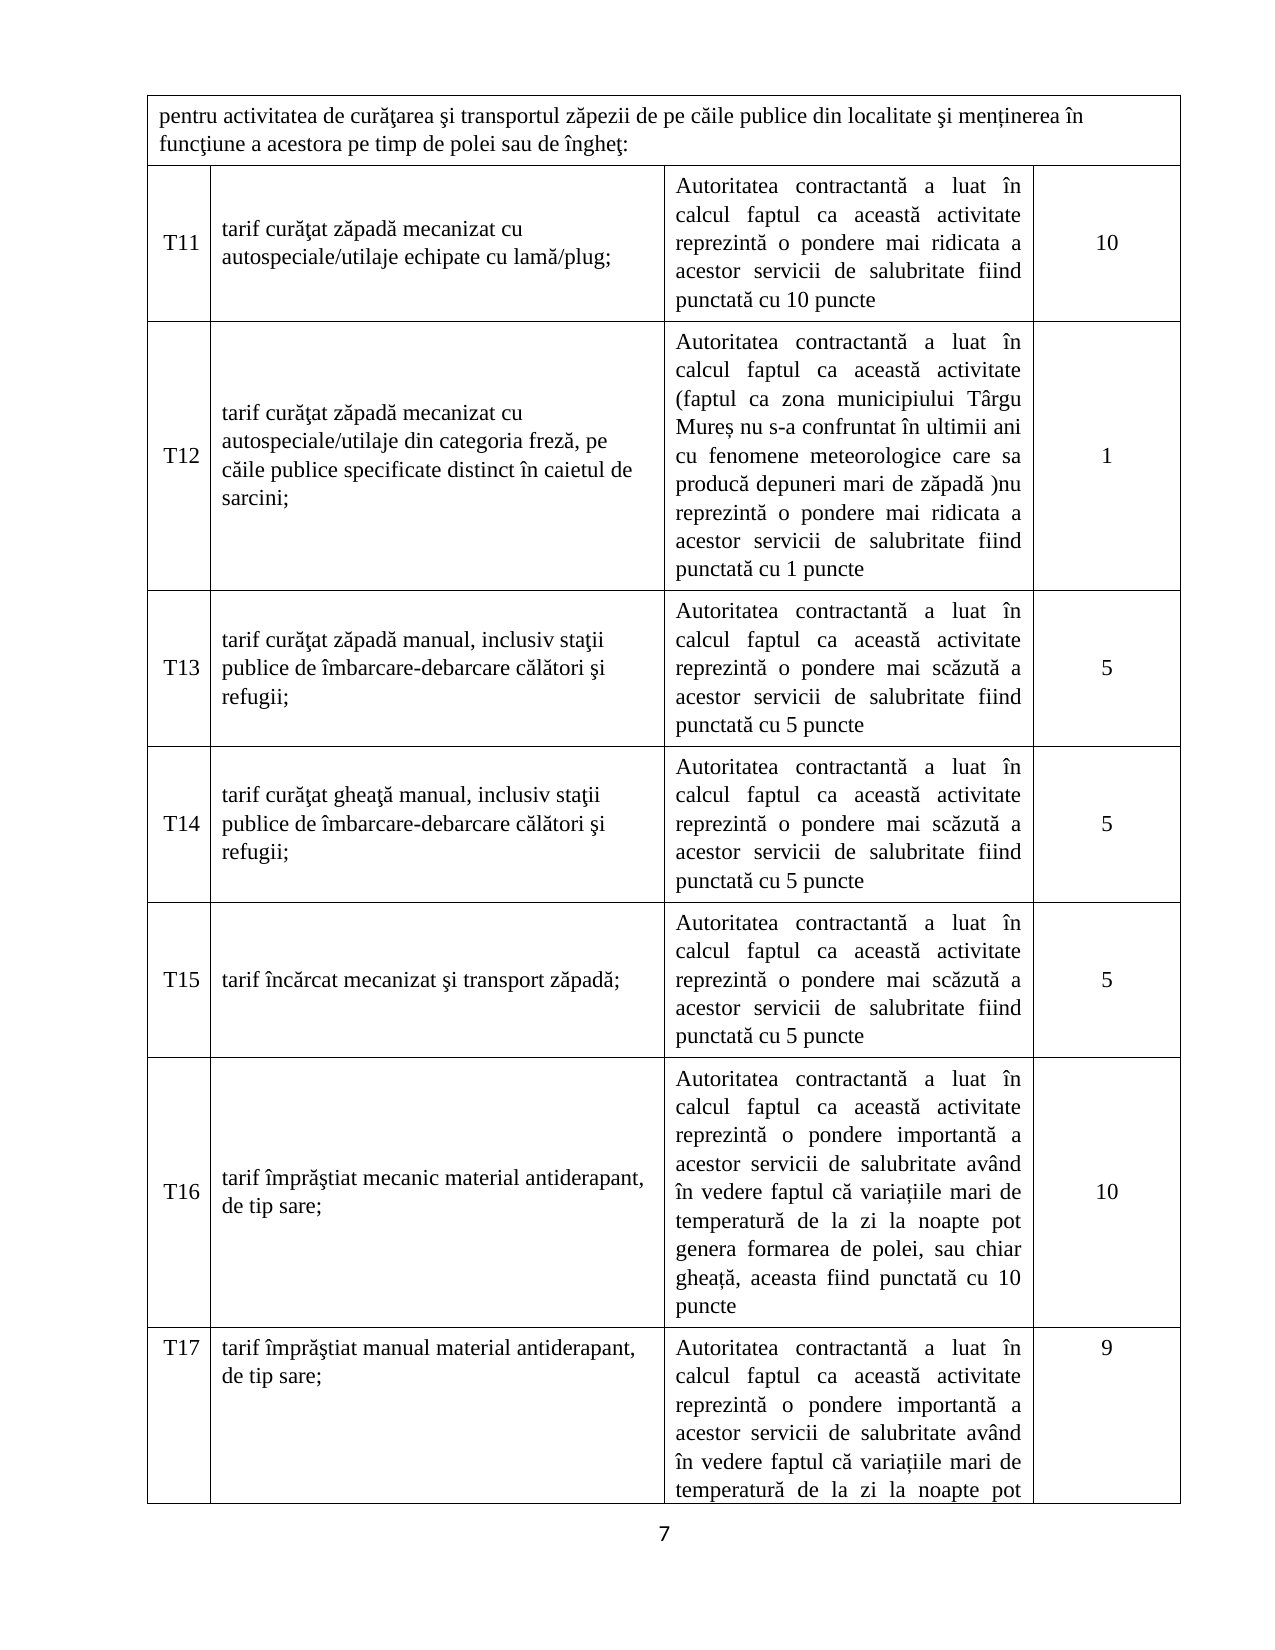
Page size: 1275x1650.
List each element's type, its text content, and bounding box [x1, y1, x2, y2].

table_cell 10 [1034, 1058, 1180, 1327]
table_cell tarif curăţat zăpadă manual, inclusiv staţii publice de îmbarcare-debarcare călători şi refugii; [211, 591, 664, 746]
table_cell T11 [148, 166, 210, 321]
table_cell Autoritatea contractantă a luat în calcul faptul ca această activitate reprezintă o pondere mai scăzută a acestor servicii de salubritate fiind punctată cu 5 puncte [665, 591, 1033, 746]
table_cell T15 [148, 903, 210, 1057]
table_cell 1 [1034, 322, 1180, 590]
table_cell tarif curăţat zăpadă mecanizat cu autospeciale/utilaje echipate cu lamă/plug; [211, 166, 664, 321]
table_cell 5 [1034, 747, 1180, 902]
table_cell tarif curăţat zăpadă mecanizat cu autospeciale/utilaje din categoria freză, pe căile publice specificate distinct în caietul de sarcini; [211, 322, 664, 590]
table_cell Autoritatea contractantă a luat în calcul faptul ca această activitate reprezintă o pondere importantă a acestor servicii de salubritate având în vedere faptul că variațiile mari de temperatură de la zi la noapte pot genera formarea de polei, sau chiar gheață, aceasta fiind punctată cu 10 puncte [665, 1058, 1033, 1327]
table_cell Autoritatea contractantă a luat în calcul faptul ca această activitate reprezintă o pondere mai scăzută a acestor servicii de salubritate fiind punctată cu 5 puncte [665, 903, 1033, 1057]
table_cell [211, 1328, 664, 1503]
table_cell tarif împrăştiat mecanic material antiderapant, de tip sare; [211, 1058, 664, 1327]
table_cell 5 [1034, 903, 1180, 1057]
table_cell tarif curăţat gheaţă manual, inclusiv staţii publice de îmbarcare-debarcare călători şi refugii; [211, 747, 664, 902]
table_cell 5 [1034, 591, 1180, 746]
table_cell T13 [148, 591, 210, 746]
table_cell 10 [1034, 166, 1180, 321]
table_cell T17 [148, 1328, 210, 1503]
table_cell T14 [148, 747, 210, 902]
table_cell tarif încărcat mecanizat şi transport zăpadă; [211, 903, 664, 1057]
table_cell Autoritatea contractantă a luat în calcul faptul ca această activitate reprezintă o pondere mai ridicata a acestor servicii de salubritate fiind punctată cu 10 puncte [665, 166, 1033, 321]
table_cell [665, 1328, 1033, 1503]
table_cell 9 [1034, 1328, 1180, 1503]
table_cell Autoritatea contractantă a luat în calcul faptul ca această activitate (faptul ca zona municipiului Târgu Mureș nu s-a confruntat în ultimii ani cu fenomene meteorologice care sa producă depuneri mari de zăpadă )nu reprezintă o pondere mai ridicata a acestor servicii de salubritate fiind punctată cu 1 puncte [665, 322, 1033, 590]
table_cell T12 [148, 322, 210, 590]
table_cell T16 [148, 1058, 210, 1327]
table_header pentru activitatea de curăţarea şi transportul zăpezii de pe căile publice din localitate şi menținerea în funcţiune a acestora pe timp de polei sau de îngheţ: [148, 96, 1180, 165]
table_cell Autoritatea contractantă a luat în calcul faptul ca această activitate reprezintă o pondere mai scăzută a acestor servicii de salubritate fiind punctată cu 5 puncte [665, 747, 1033, 902]
